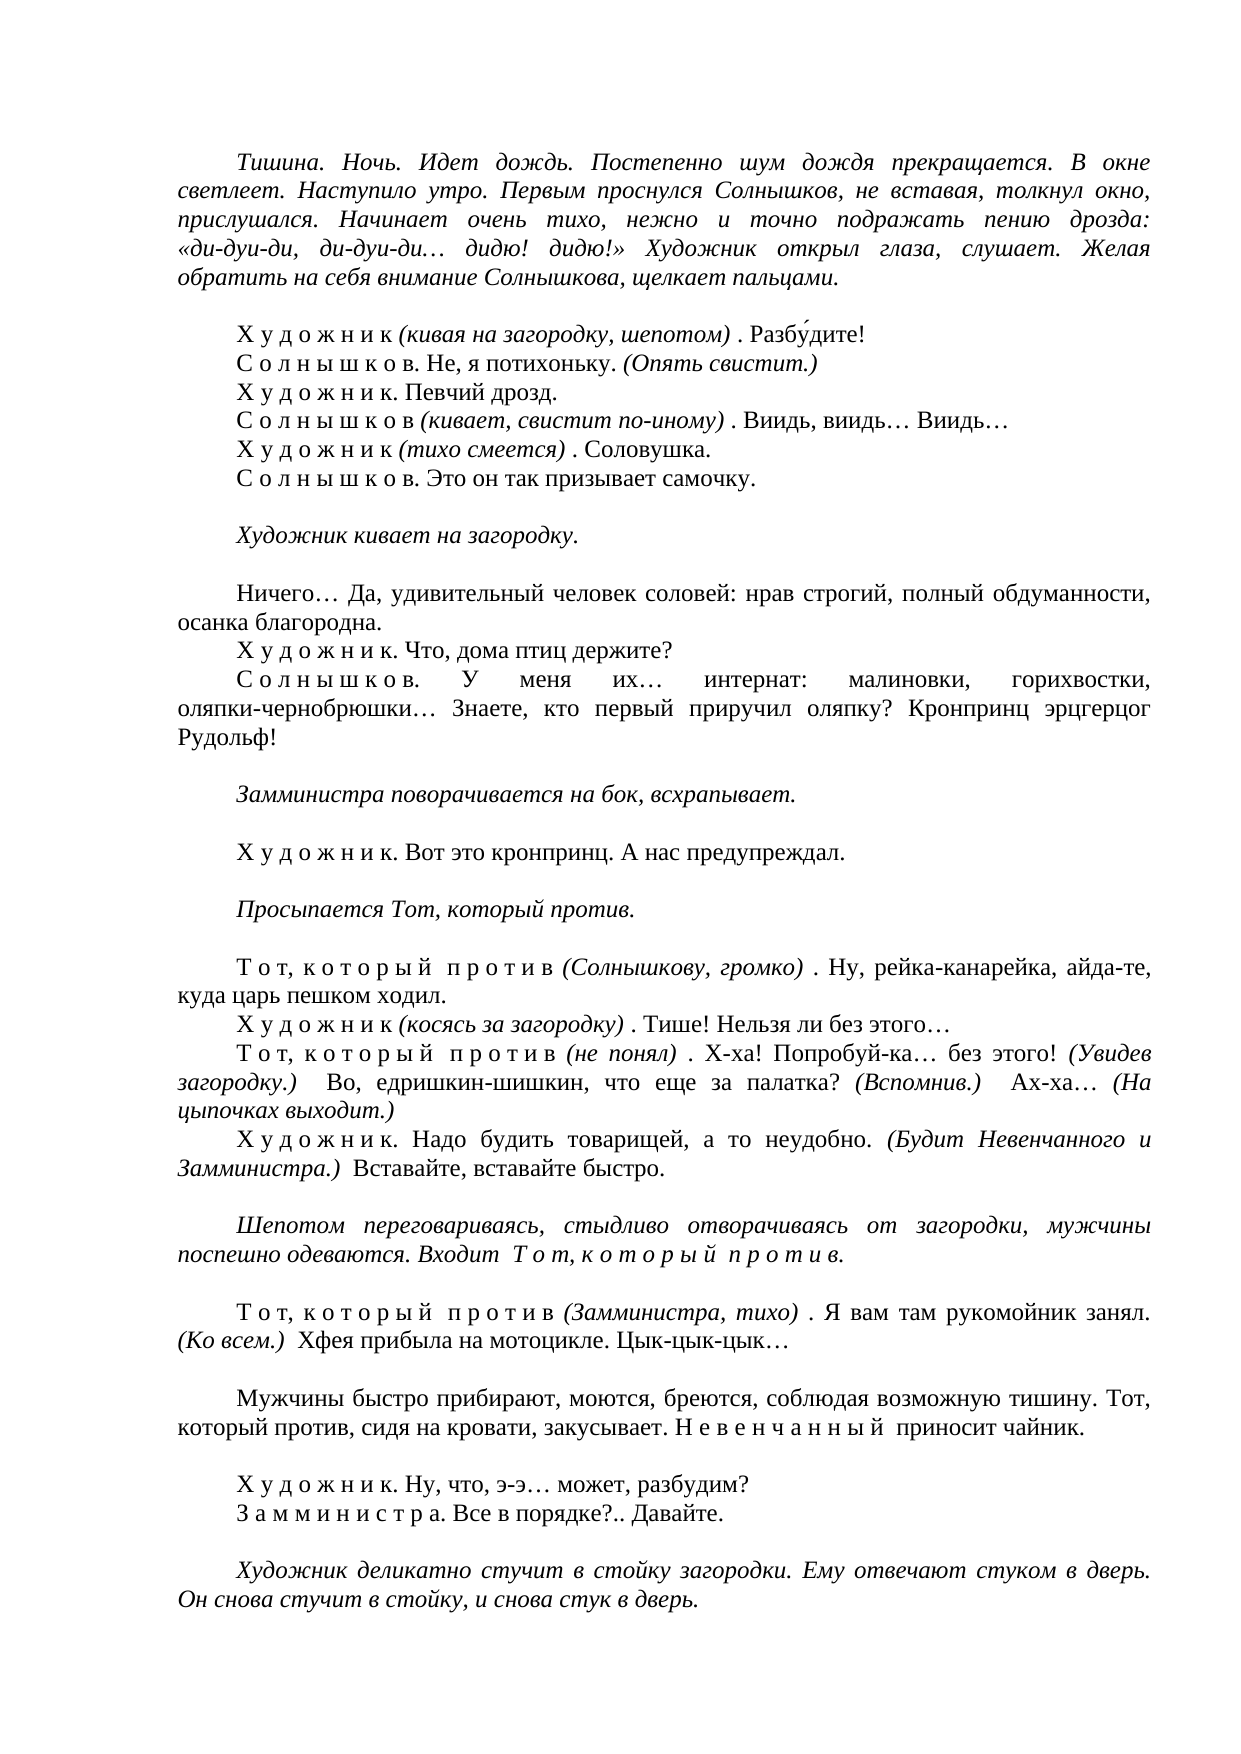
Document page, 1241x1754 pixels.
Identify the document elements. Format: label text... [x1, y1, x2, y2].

text С о л н ы ш к о в. Не, я потихоньку. (Опять свистит.) [177, 348, 1152, 377]
text Просыпается Тот, который против. [177, 894, 1152, 923]
text Т о т, к о т о р ы й п р о т и в (не понял) . Х-ха! Попробуй-ка… без этого! (Увидев загородку.) Во, едришкин-шишкин, что еще за палатка? (Вспомнив.) Ах-ха… (На цыпочках выходит.) [177, 1038, 1152, 1124]
text Замминистра поворачивается на бок, всхрапывает. [177, 779, 1152, 808]
text Х у д о ж н и к. Певчий дрозд. [177, 377, 1152, 406]
text Тишина. Ночь. Идет дождь. Постепенно шум дождя прекращается. В окне светлеет. Наступило утро. Первым проснулся Солнышков, не вставая, толкнул окно, прислушался. Начинает очень тихо, нежно и точно подражать пению дрозда: «ди-дуи-ди, ди-дуи-ди… дидю! дидю!» Художник открыл глаза, слушает. Желая обратить на себя внимание Солнышкова, щелкает пальцами. [177, 147, 1152, 291]
text Шепотом переговариваясь, стыдливо отворачиваясь от загородки, мужчины поспешно одеваются. Входит Т о т, к о т о р ы й п р о т и в. [177, 1211, 1152, 1268]
text Художник деликатно стучит в стойку загородки. Ему отвечают стуком в дверь. Он снова стучит в стойку, и снова стук в дверь. [177, 1556, 1152, 1613]
text Ничего… Да, удивительный человек соловей: нрав строгий, полный обдуманности, осанка благородна. [177, 578, 1152, 636]
text Х у д о ж н и к. Надо будить товарищей, а то неудобно. (Будит Невенчанного и Замминистра.) Вставайте, вставайте быстро. [177, 1124, 1152, 1182]
text Х у д о ж н и к (косясь за загородку) . Тише! Нельзя ли без этого… [177, 1009, 1152, 1038]
text Т о т, к о т о р ы й п р о т и в (Солнышкову, громко) . Ну, рейка-канарейка, айда-те, куда царь пешком ходил. [177, 952, 1152, 1009]
text Мужчины быстро прибирают, моются, бреются, соблюдая возможную тишину. Тот, который против, сидя на кровати, закусывает. Н е в е н ч а н н ы й приносит чайник. [177, 1383, 1152, 1441]
text С о л н ы ш к о в. У меня их… интернат: малиновки, горихвостки, оляпки-чернобрюшки… Знаете, кто первый приручил оляпку? Кронпринц эрцгерцог Рудольф! [177, 664, 1152, 751]
text Художник кивает на загородку. [177, 521, 1152, 549]
text З а м м и н и с т р а. Все в порядке?.. Давайте. [177, 1498, 1152, 1527]
text Х у д о ж н и к (кивая на загородку, шепотом) . Разбу́дите! [177, 319, 1152, 348]
text Х у д о ж н и к. Что, дома птиц держите? [177, 636, 1152, 664]
text Т о т, к о т о р ы й п р о т и в (Замминистра, тихо) . Я вам там рукомойник занял. (Ко всем.) Хфея прибыла на мотоцикле. Цык-цык-цык… [177, 1297, 1152, 1354]
text Х у д о ж н и к. Ну, что, э-э… может, разбудим? [177, 1469, 1152, 1498]
text Х у д о ж н и к. Вот это кронпринц. А нас предупреждал. [177, 837, 1152, 866]
text С о л н ы ш к о в. Это он так призывает самочку. [177, 463, 1152, 492]
text Х у д о ж н и к (тихо смеется) . Соловушка. [177, 434, 1152, 463]
text С о л н ы ш к о в (кивает, свистит по-иному) . Виидь, виидь… Виидь… [177, 406, 1152, 434]
